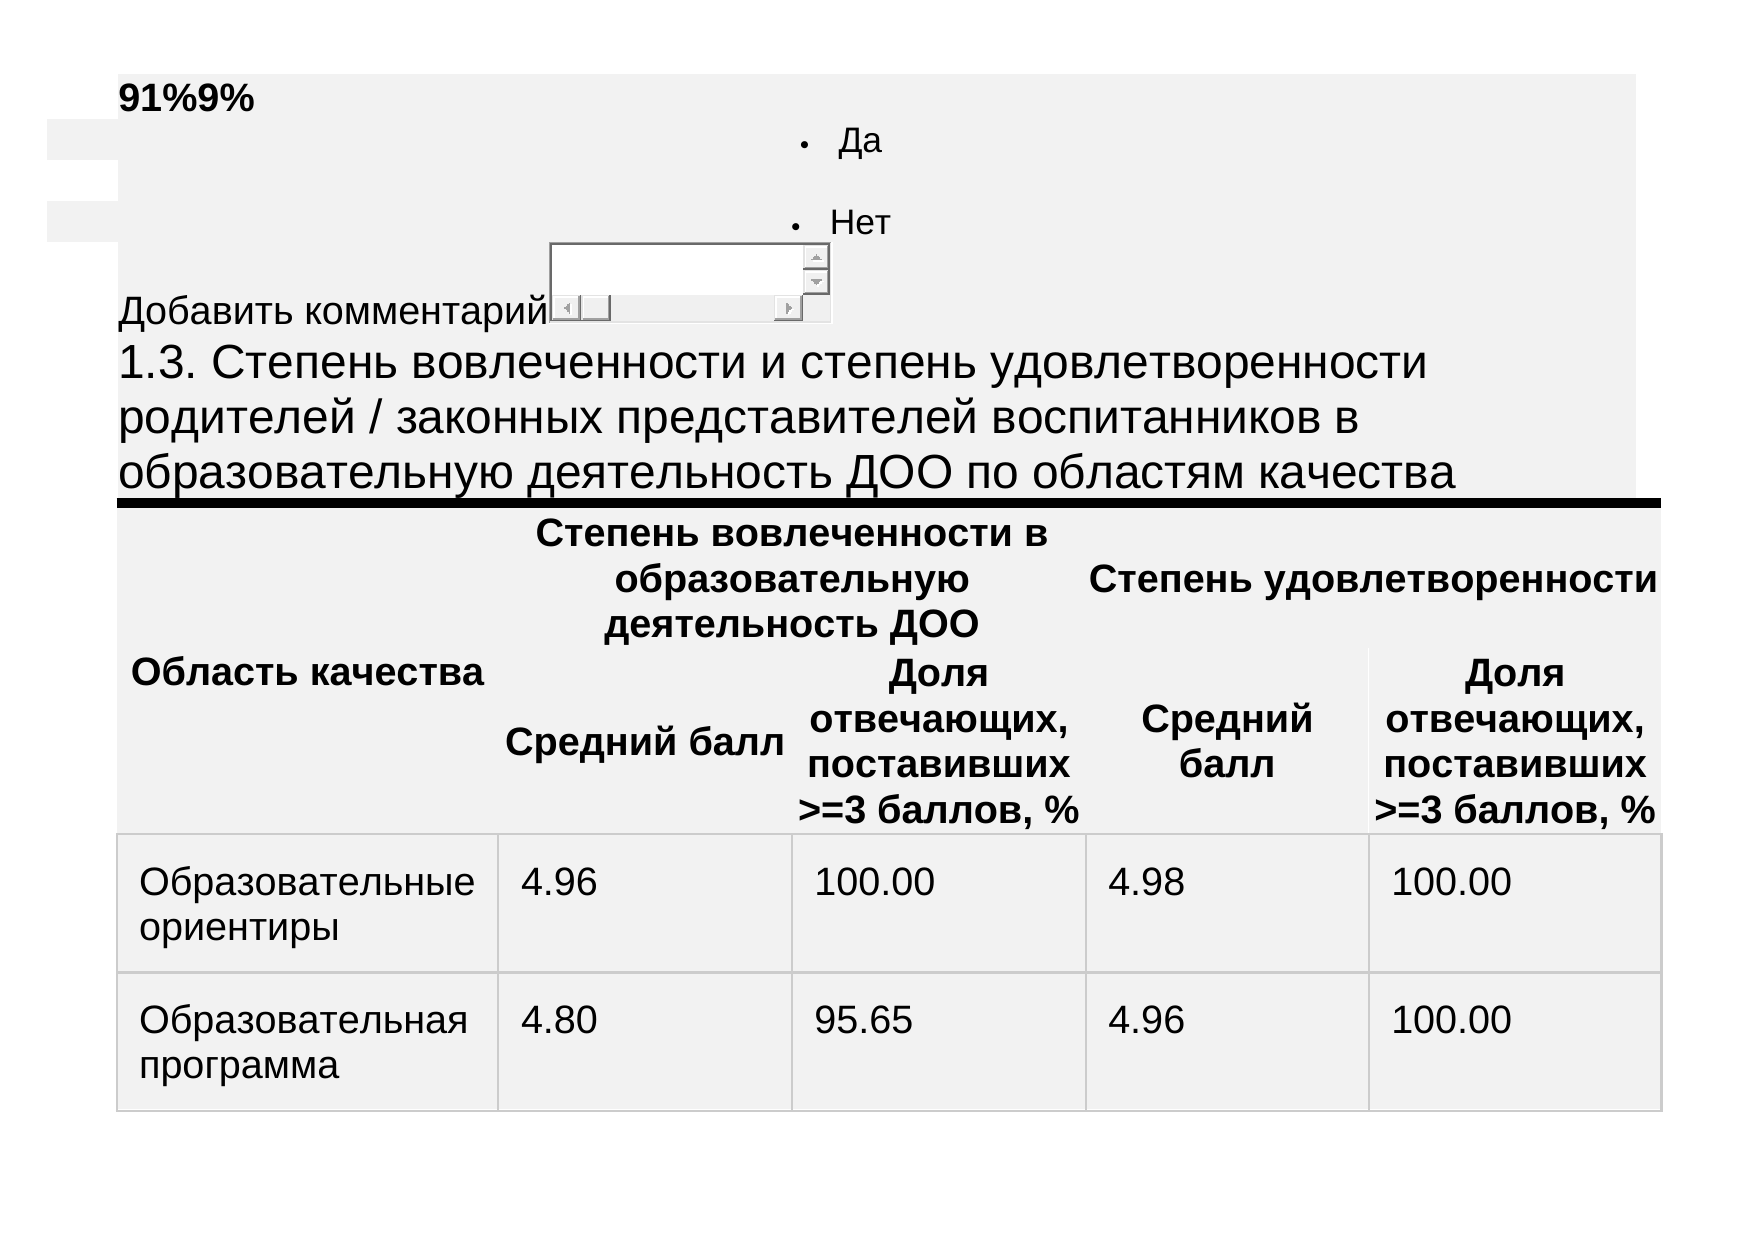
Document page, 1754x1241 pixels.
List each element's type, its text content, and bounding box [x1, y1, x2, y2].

list Да [47, 119, 1636, 160]
table_cell 4.96 [1087, 974, 1368, 1109]
table_header Степень удовлетворенности [1086, 508, 1661, 648]
table_cell 100.00 [1370, 835, 1660, 971]
table_cell Образовательная программа [118, 974, 497, 1109]
table_cell 4.80 [499, 974, 791, 1109]
table_header Степень вовлеченности в образовательную деятельность ДОО [498, 508, 1086, 648]
table_cell Доля отвечающих, поставивших >=3 баллов, % [1369, 648, 1661, 833]
table_cell 100.00 [793, 835, 1085, 971]
text Добавить комментарий [118, 242, 1636, 333]
list Нет [47, 201, 1636, 242]
text 91%9% [118, 74, 1636, 119]
table_cell 100.00 [1370, 974, 1660, 1109]
table_header Область качества [117, 508, 498, 833]
table_cell 4.96 [499, 835, 791, 971]
table_cell 4.98 [1087, 835, 1368, 971]
table_cell Доля отвечающих, поставивших >=3 баллов, % [792, 648, 1086, 833]
table_cell Средний балл [1086, 648, 1368, 833]
table_cell 95.65 [793, 974, 1085, 1109]
table_cell Средний балл [498, 648, 792, 833]
text 1.3. Степень вовлеченности и степень удовлетворенности родителей / законных представителей воспитанников в образовательную деятельность ДОО по областям качества [118, 333, 1636, 498]
table_cell Образовательные ориентиры [118, 835, 497, 971]
